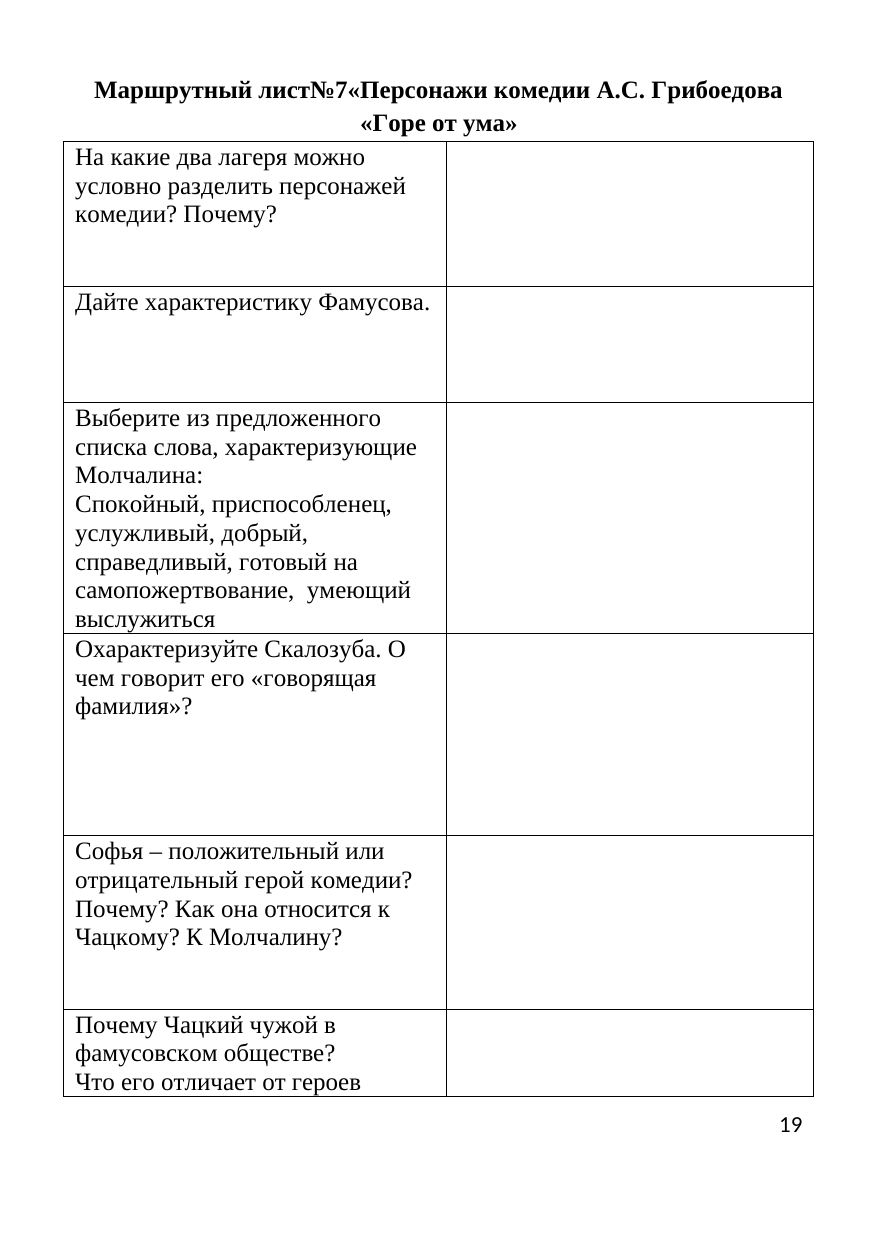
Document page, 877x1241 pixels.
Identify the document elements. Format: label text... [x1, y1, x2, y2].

table_header На какие два лагеря можно условно разделить персонажей комедии? Почему? [64, 142, 446, 286]
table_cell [64, 1010, 446, 1096]
table_cell [447, 287, 813, 402]
table_cell Дайте характеристику Фамусова. [64, 287, 446, 402]
table_cell [447, 836, 813, 1009]
table_header [447, 142, 813, 286]
table_cell Выберите из предложенного списка слова, характеризующие Молчалина: Спокойный, приспособленец, услужливый, добрый, справедливый, готовый на самопожертвование, умеющий выслужиться [64, 403, 446, 633]
table_cell [447, 403, 813, 633]
table_cell [447, 1010, 813, 1096]
text Маршрутный лист№7«Персонажи комедии А.С. Грибоедова «Горе от ума» [75, 75, 802, 137]
table_cell [447, 634, 813, 835]
table_cell Охарактеризуйте Скалозуба. О чем говорит его «говорящая фамилия»? [64, 634, 446, 835]
table_cell Софья – положительный или отрицательный герой комедии? Почему? Как она относится к Чацкому? К Молчалину? [64, 836, 446, 1009]
